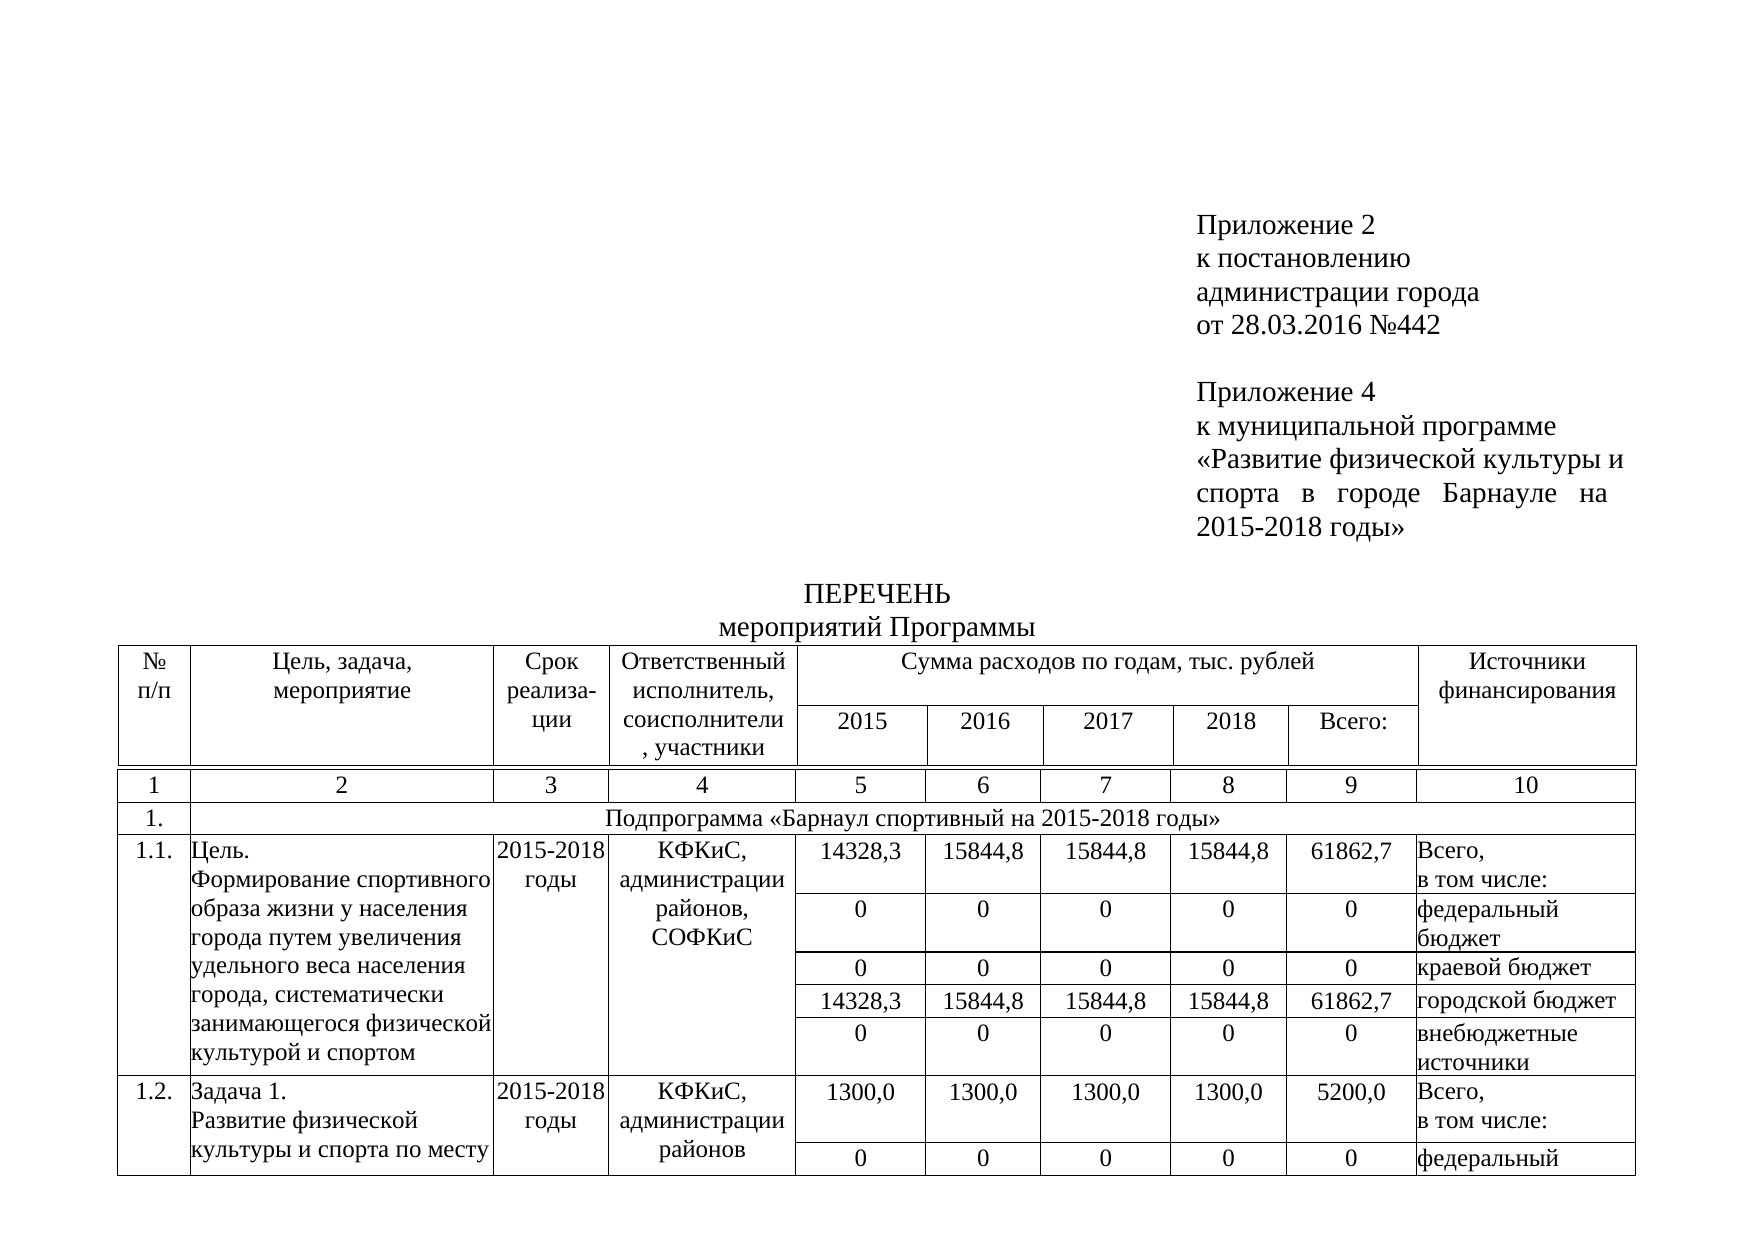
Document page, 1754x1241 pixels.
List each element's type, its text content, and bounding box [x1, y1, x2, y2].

table_cell 0 [1287, 894, 1416, 951]
text мероприятий Программы [118, 609, 1636, 643]
table_cell 15844,8 [1171, 835, 1286, 893]
table_cell Задача 1. Развитие физической культуры и спорта по месту жительства [191, 1076, 493, 1174]
table_cell 15844,8 [1041, 835, 1170, 893]
text от 28.03.2016 №442 [1196, 307, 1636, 341]
table_cell 0 [1171, 953, 1286, 984]
table_cell федеральный бюджет [1417, 1143, 1635, 1174]
table_header Ответственный исполнитель, соисполнители, участники [610, 646, 797, 765]
table_cell 1. [118, 803, 190, 834]
table_cell 0 [1041, 894, 1170, 951]
table_header Цель, задача, мероприятие [191, 646, 493, 765]
text Приложение 2 [1196, 207, 1636, 240]
table_cell 0 [926, 1143, 1040, 1174]
table_cell 0 [1041, 1018, 1170, 1075]
table_cell внебюджетные источники [1417, 1018, 1635, 1075]
table_cell Всего: [1289, 706, 1418, 765]
table_header 1 [118, 770, 190, 802]
table_cell 2016 [928, 706, 1043, 765]
table_cell 61862,7 [1287, 835, 1416, 893]
table_cell 0 [1041, 1143, 1170, 1174]
table_cell 1300,0 [926, 1076, 1040, 1142]
table_cell 14328,3 [796, 985, 925, 1017]
table_cell Всего, в том числе: [1417, 1076, 1635, 1142]
table_cell 0 [796, 1143, 925, 1174]
table_cell Всего, в том числе: [1417, 835, 1635, 893]
table_cell 14328,3 [796, 835, 925, 893]
table_cell 15844,8 [926, 835, 1040, 893]
table_cell 2015-2018 годы [494, 1076, 608, 1174]
table_cell 0 [1287, 953, 1416, 984]
table_header 10 [1417, 770, 1635, 802]
table_cell 2015-2018 годы [494, 835, 608, 1075]
table_header 3 [494, 770, 608, 802]
table_header Сумма расходов по годам, тыс. рублей [798, 646, 1418, 705]
table_header Срок реализа-ции [494, 646, 609, 765]
table_cell 61862,7 [1287, 985, 1416, 1017]
table_cell 2017 [1044, 706, 1173, 765]
table_cell 0 [1041, 953, 1170, 984]
table_cell 0 [796, 1018, 925, 1075]
table_header 2 [191, 770, 493, 802]
table_header 4 [609, 770, 795, 802]
table_cell 1300,0 [1171, 1076, 1286, 1142]
table_cell 5200,0 [1287, 1076, 1416, 1142]
table_header Источники финансирования [1419, 646, 1636, 765]
text к муниципальной программе «Развитие физической культуры и спорта в городе Барнауле на 2015-2018 годы» [1196, 408, 1636, 542]
table_cell городской бюджет [1417, 985, 1635, 1017]
table_cell 0 [1171, 894, 1286, 951]
table_header 9 [1287, 770, 1416, 802]
table_cell 0 [926, 953, 1040, 984]
table_cell 1.1. [118, 835, 190, 1075]
table_cell 0 [926, 894, 1040, 951]
table_cell 0 [796, 894, 925, 951]
table_cell КФКиС, администрации районов, СОФКиС [609, 835, 795, 1075]
table_header 5 [796, 770, 925, 802]
table_cell 0 [796, 953, 925, 984]
table_header 8 [1171, 770, 1286, 802]
table_cell 0 [1171, 1143, 1286, 1174]
table_cell 1.2. [118, 1076, 190, 1174]
table_cell 2018 [1174, 706, 1288, 765]
table_header 7 [1041, 770, 1170, 802]
text Приложение 4 [1196, 374, 1636, 408]
table_cell краевой бюджет [1417, 953, 1635, 984]
table_header 6 [926, 770, 1040, 802]
table_cell 0 [1171, 1018, 1286, 1075]
table_cell Подпрограмма «Барнаул спортивный на 2015-2018 годы» [191, 803, 1635, 834]
table_header № п/п [119, 646, 190, 765]
table_cell 0 [1287, 1143, 1416, 1174]
table_cell 15844,8 [1171, 985, 1286, 1017]
text ПЕРЕЧЕНЬ [118, 576, 1636, 609]
table_cell 0 [926, 1018, 1040, 1075]
table_cell 0 [1287, 1018, 1416, 1075]
table_cell 1300,0 [1041, 1076, 1170, 1142]
table_cell 15844,8 [926, 985, 1040, 1017]
table_cell 2015 [798, 706, 927, 765]
text администрации города [1196, 274, 1636, 307]
table_cell 15844,8 [1041, 985, 1170, 1017]
text к постановлению [1196, 240, 1636, 274]
table_cell федеральный бюджет [1417, 894, 1635, 951]
table_cell Цель. Формирование спортивного образа жизни у населения города путем увеличения удельного веса населения города, систематически занимающегося физической культурой и спортом [191, 835, 493, 1075]
table_cell КФКиС, администрации районов [609, 1076, 795, 1174]
table_cell 1300,0 [796, 1076, 925, 1142]
